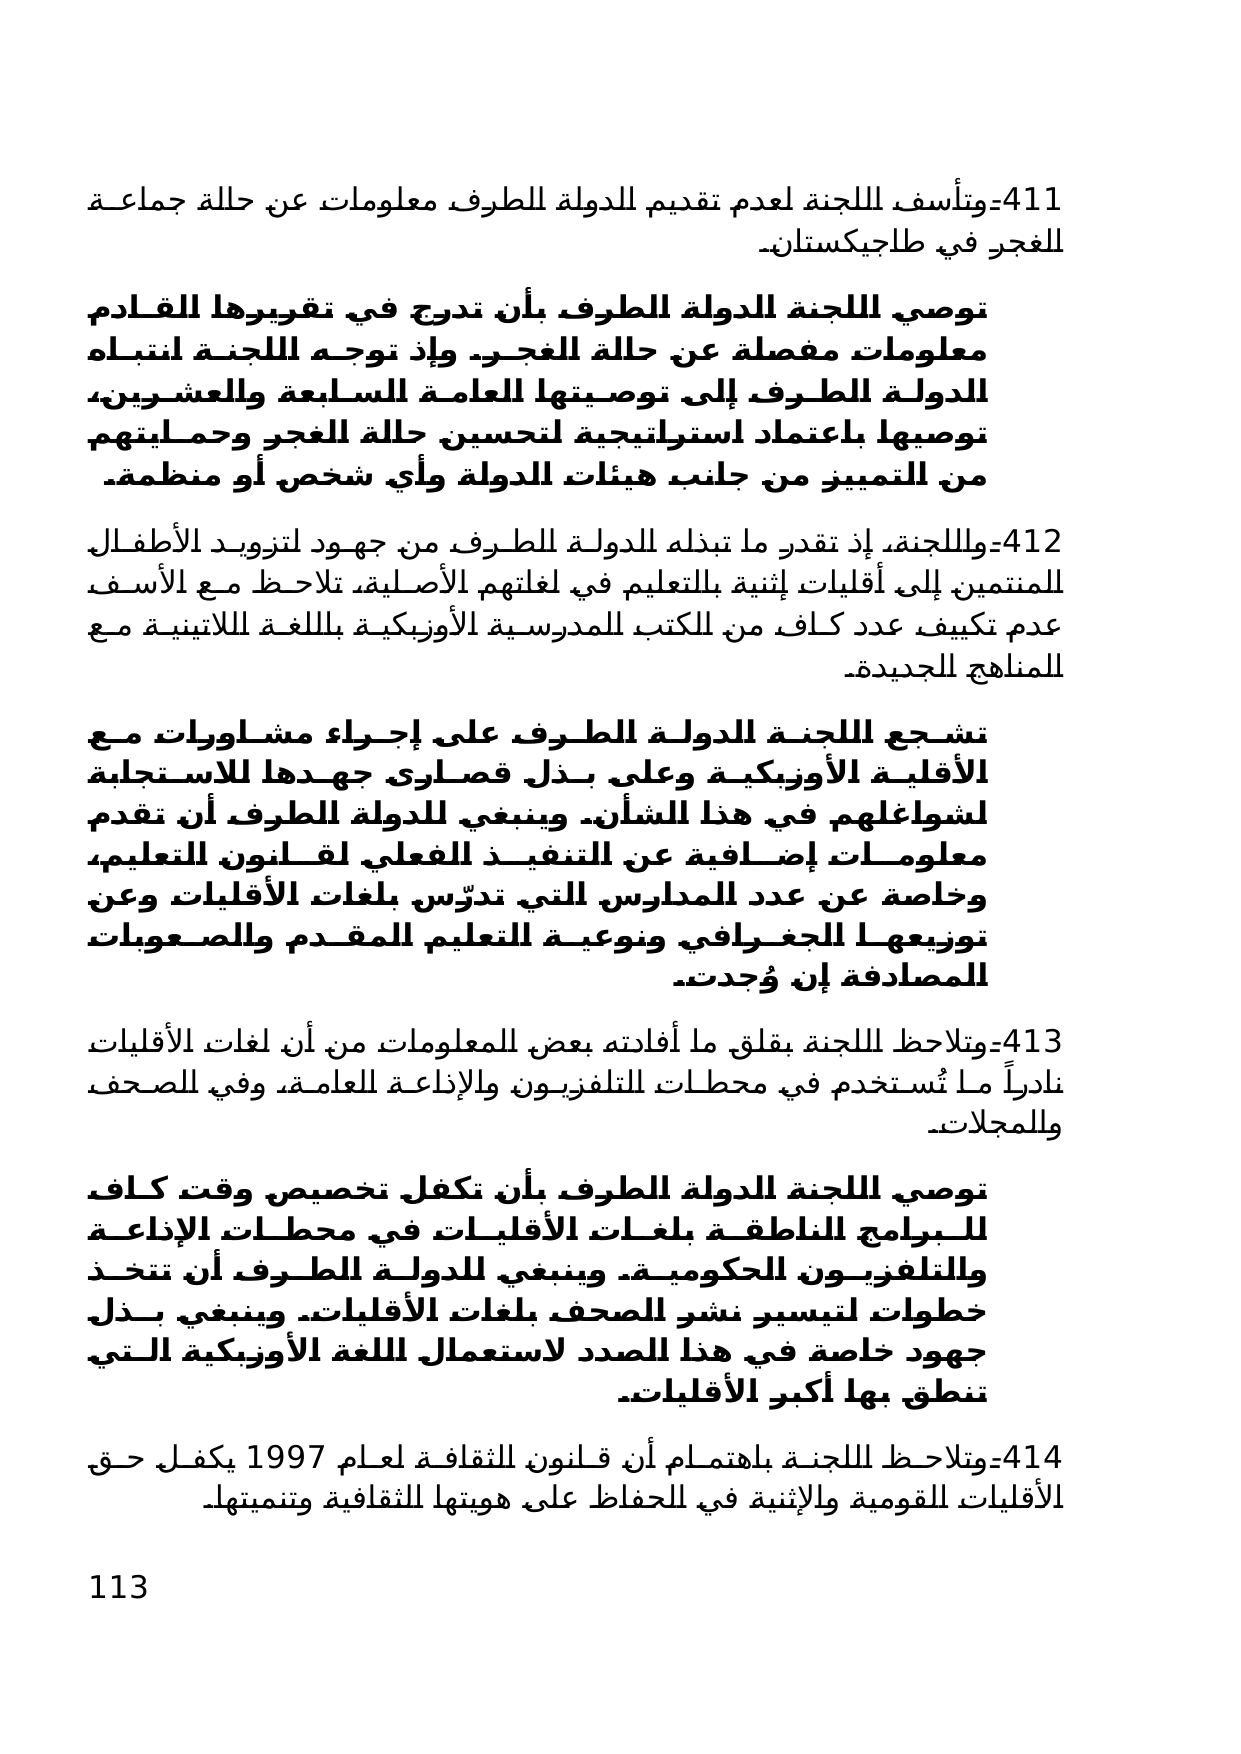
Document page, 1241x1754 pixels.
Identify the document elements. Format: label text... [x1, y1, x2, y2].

text 412- واللجنة، إذ تقدر ما تبذله الدولة الطرف من جهود لتزويد الأطفال المنتمين إلى أقليات إثنية بالتعليم في لغاتهم الأصلية، تلاحظ مع الأسف عدم تكييف عدد كاف من الكتب المدرسية الأوزبكية باللغة اللاتينية مع المناهج الجديدة. [89, 519, 1063, 686]
text 413- وتلاحظ اللجنة بقلق ما أفادته بعض المعلومات من أن لغات الأقليات نادراً ما تُستخدم في محطات التلفزيون والإذاعة العامة، وفي الصحف والمجلات. [89, 1020, 1063, 1142]
text توصي اللجنة الدولة الطرف بأن تدرج في تقريرها القادم معلومات مفصلة عن حالة الغجر. وإذ توجه اللجنة انتباه الدولة الطرف إلى توصيتها العامة السابعة والعشرين، توصيها باعتماد استراتيجية لتحسين حالة الغجر وحمايتهم من التمييز من جانب هيئات الدولة وأي شخص أو منظمة. [89, 286, 1063, 494]
text تشجع اللجنة الدولة الطرف على إجراء مشاورات مع الأقلية الأوزبكية وعلى بذل قصارى جهدها للاستجابة لشواغلهم في هذا الشأن. وينبغي للدولة الطرف أن تقدم معلومات إضافية عن التنفيذ الفعلي لقانون التعليم، وخاصة عن عدد المدارس التي تدرّس بلغات الأقليات وعن توزيعها الجغرافي ونوعية التعليم المقدم والصعوبات المصادفة إن وُجدت. [89, 711, 1063, 995]
text توصي اللجنة الدولة الطرف بأن تكفل تخصيص وقت كاف للبرامج الناطقة بلغات الأقليات في محطات الإذاعة والتلفزيون الحكومية. وينبغي للدولة الطرف أن تتخذ خطوات لتيسير نشر الصحف بلغات الأقليات. وينبغي بذل جهود خاصة في هذا الصدد لاستعمال اللغة الأوزبكية التي تنطق بها أكبر الأقليات. [89, 1167, 1063, 1411]
text 414- وتلاحظ اللجنة باهتمام أن قانون الثقافة لعام 1997 يكفل حق الأقليات القومية والإثنية في الحفاظ على هويتها الثقافية وتنميتها. [89, 1436, 1063, 1517]
text 411- وتأسف اللجنة لعدم تقديم الدولة الطرف معلومات عن حالة جماعة الغجر في طاجيكستان. [89, 177, 1063, 261]
